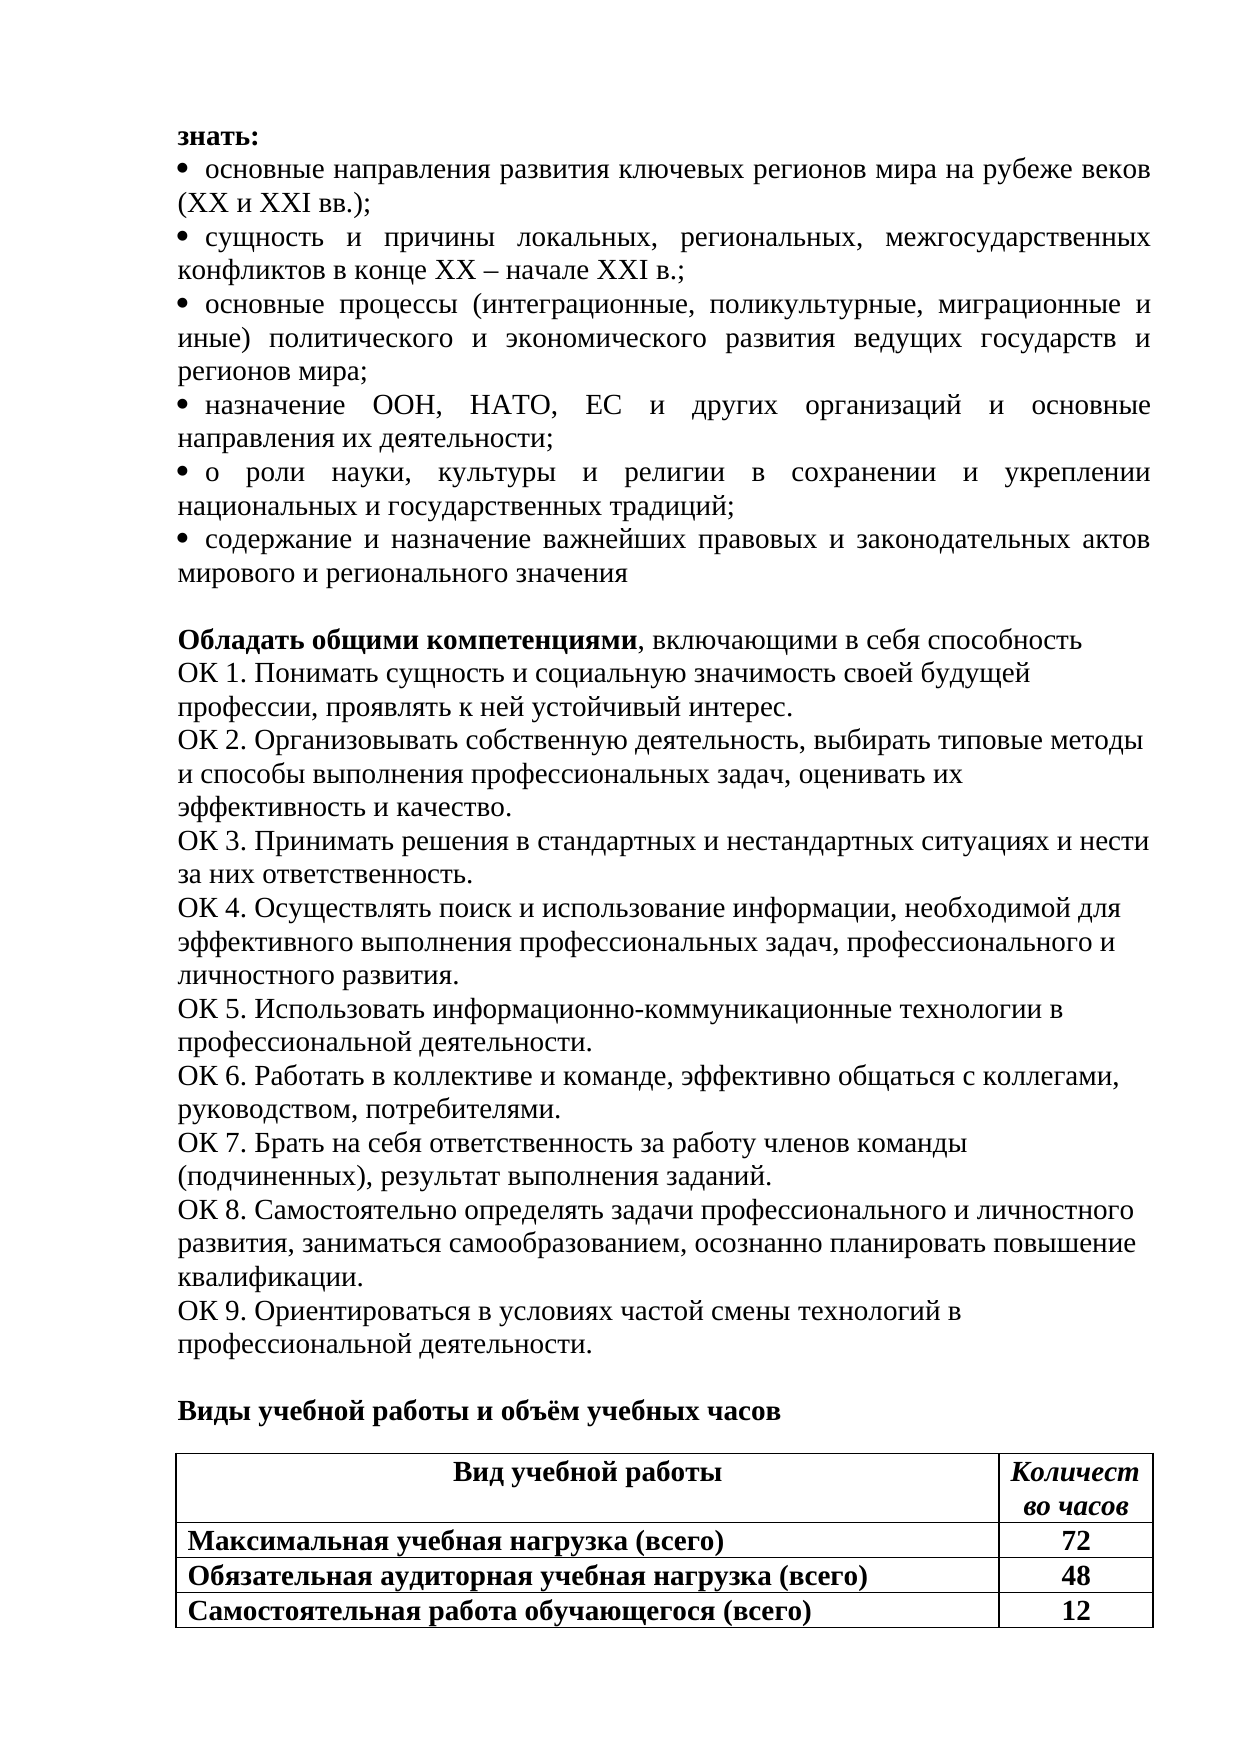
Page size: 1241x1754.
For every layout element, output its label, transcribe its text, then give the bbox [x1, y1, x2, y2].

table_header Вид учебной работы [177, 1454, 998, 1521]
text ОК 9. Ориентироваться в условиях частой смены технологий в профессиональной деятельности. [177, 1293, 1152, 1360]
text ОК 8. Самостоятельно определять задачи профессионального и личностного развития, заниматься самообразованием, осознанно планировать повышение квалификации. [177, 1192, 1152, 1293]
table_header Количество часов [1000, 1454, 1152, 1521]
list о роли науки, культуры и религии в сохранении и укреплении национальных и государственных традиций; [177, 454, 1152, 521]
text ОК 2. Организовывать собственную деятельность, выбирать типовые методы и способы выполнения профессиональных задач, оценивать их эффективность и качество. [177, 722, 1152, 823]
text ОК 4. Осуществлять поиск и использование информации, необходимой для эффективного выполнения профессиональных задач, профессионального и личностного развития. [177, 890, 1152, 991]
table_cell 12 [1000, 1593, 1152, 1627]
text Обладать общими компетенциями, включающими в себя способность [177, 622, 1152, 655]
text ОК 5. Использовать информационно-коммуникационные технологии в профессиональной деятельности. [177, 991, 1152, 1058]
list основные направления развития ключевых регионов мира на рубеже веков (XX и XXI вв.); [177, 152, 1152, 219]
list назначение ООН, НАТО, ЕС и других организаций и основные направления их деятельности; [177, 387, 1152, 454]
text ОК 3. Принимать решения в стандартных и нестандартных ситуациях и нести за них ответственность. [177, 823, 1152, 890]
text ОК 6. Работать в коллективе и команде, эффективно общаться с коллегами, руководством, потребителями. [177, 1058, 1152, 1125]
text знать: [177, 118, 1152, 152]
table_cell Обязательная аудиторная учебная нагрузка (всего) [177, 1558, 998, 1592]
list сущность и причины локальных, региональных, межгосударственных конфликтов в конце XX – начале XXI в.; [177, 219, 1152, 286]
list содержание и назначение важнейших правовых и законодательных актов мирового и регионального значения [177, 521, 1152, 588]
table_cell 48 [1000, 1558, 1152, 1592]
list основные процессы (интеграционные, поликультурные, миграционные и иные) политического и экономического развития ведущих государств и регионов мира; [177, 286, 1152, 387]
text ОК 7. Брать на себя ответственность за работу членов команды (подчиненных), результат выполнения заданий. [177, 1125, 1152, 1192]
table_cell Самостоятельная работа обучающегося (всего) [177, 1593, 998, 1627]
text ОК 1. Понимать сущность и социальную значимость своей будущей профессии, проявлять к ней устойчивый интерес. [177, 655, 1152, 722]
table_cell Максимальная учебная нагрузка (всего) [177, 1523, 998, 1556]
table_cell 72 [1000, 1523, 1152, 1556]
text Виды учебной работы и объём учебных часов [177, 1393, 1152, 1427]
